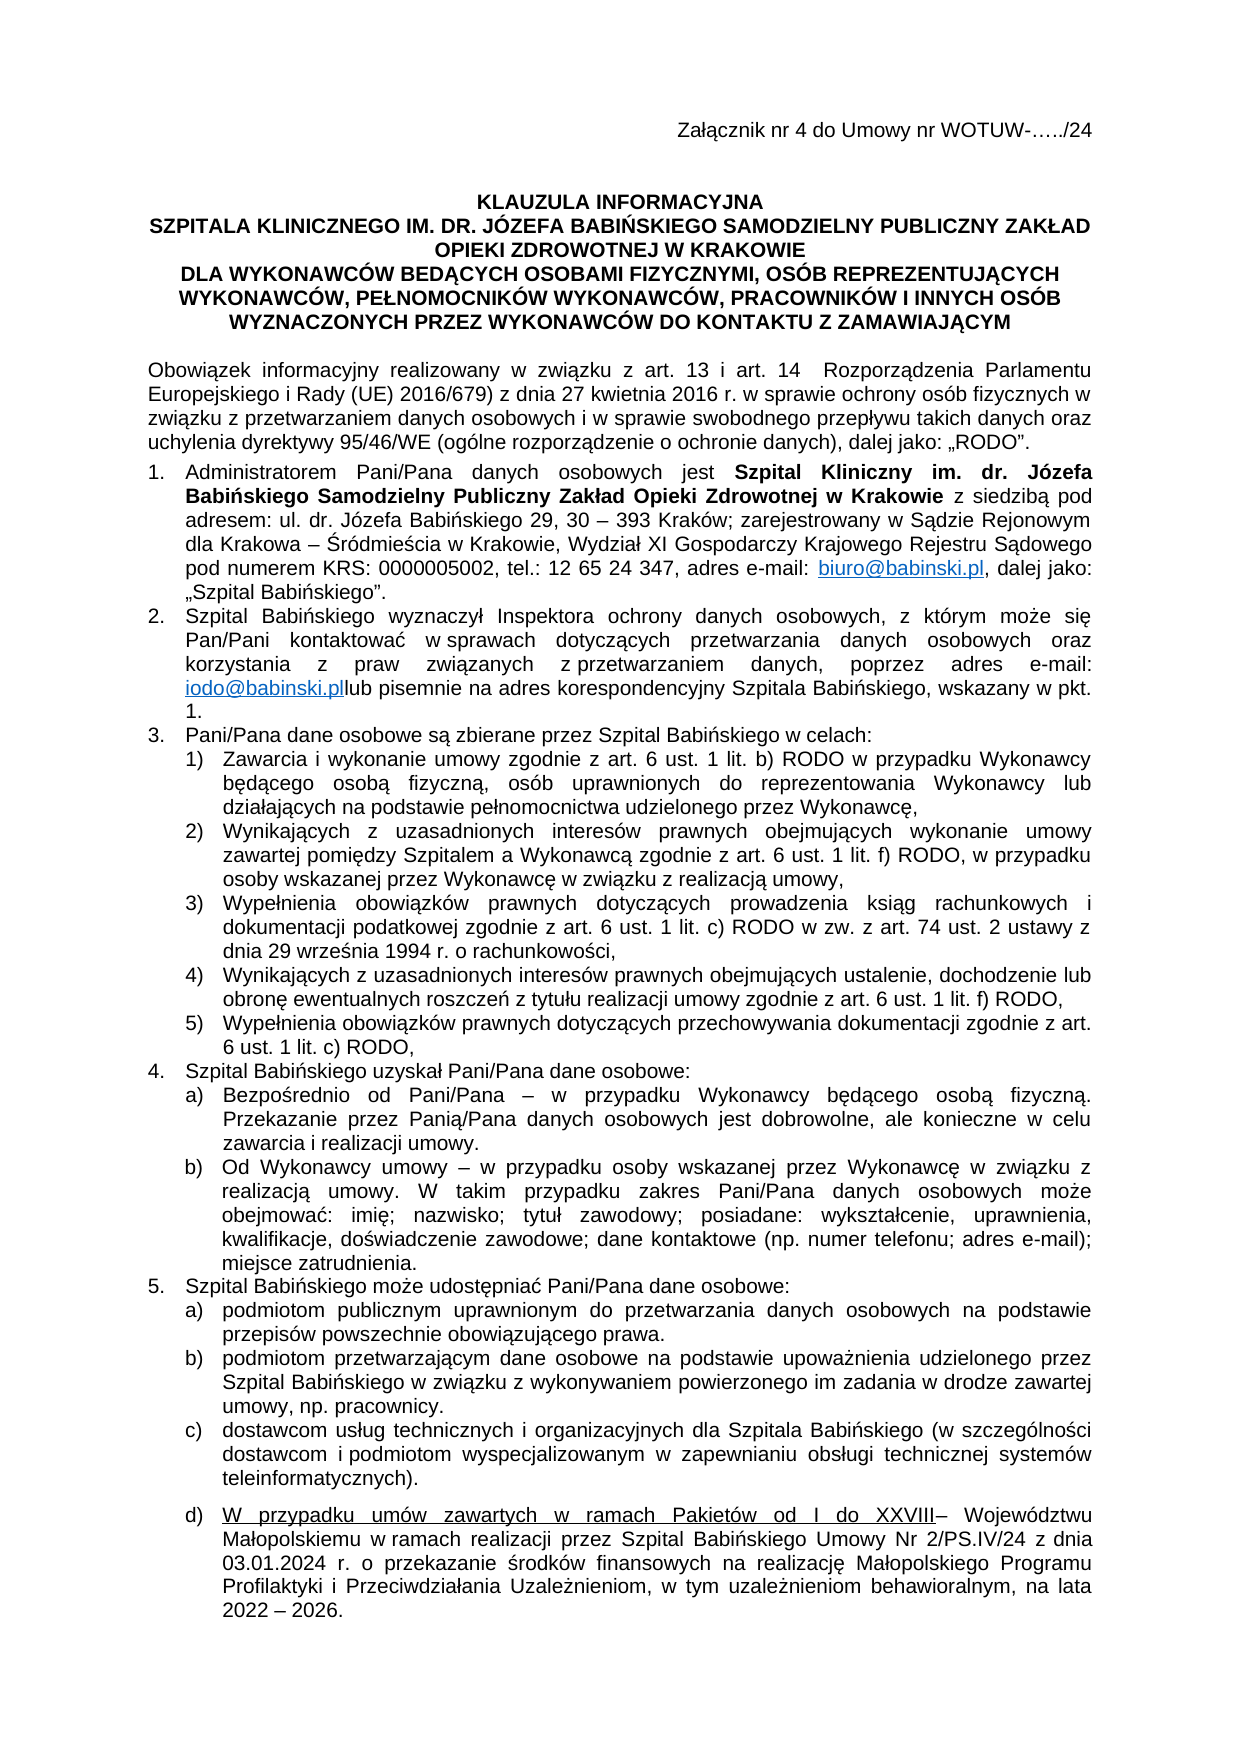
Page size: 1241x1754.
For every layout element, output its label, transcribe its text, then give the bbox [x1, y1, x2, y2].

list W przypadku umów zawartych w ramach Pakietów od I do XXVIII– Województwu Małopolskiemu w ramach realizacji przez Szpital Babińskiego Umowy Nr 2/PS.IV/24 z dnia 03.01.2024 r. o przekazanie środków finansowych na realizację Małopolskiego Programu Profilaktyki i Przeciwdziałania Uzależnieniom, w tym uzależnieniom behawioralnym, na lata 2022 – 2026. [185, 1502, 1092, 1622]
list Administratorem Pani/Pana danych osobowych jest Szpital Kliniczny im. dr. Józefa Babińskiego Samodzielny Publiczny Zakład Opieki Zdrowotnej w Krakowie z siedzibą pod adresem: ul. dr. Józefa Babińskiego 29, 30 – 393 Kraków; zarejestrowany w Sądzie Rejonowym dla Krakowa – Śródmieścia w Krakowie, Wydział XI Gospodarczy Krajowego Rejestru Sądowego pod numerem KRS: 0000005002, tel.: 12 65 24 347, adres e-mail: biuro@babinski.pl, dalej jako: „Szpital Babińskiego”. [148, 460, 1092, 603]
list Szpital Babińskiego może udostępniać Pani/Pana dane osobowe: [148, 1274, 1092, 1298]
list Wypełnienia obowiązków prawnych dotyczących prowadzenia ksiąg rachunkowych i dokumentacji podatkowej zgodnie z art. 6 ust. 1 lit. c) RODO w zw. z art. 74 ust. 2 ustawy z dnia 29 września 1994 r. o rachunkowości, [185, 891, 1092, 963]
list podmiotom przetwarzającym dane osobowe na podstawie upoważnienia udzielonego przez Szpital Babińskiego w związku z wykonywaniem powierzonego im zadania w drodze zawartej umowy, np. pracownicy. [185, 1346, 1092, 1418]
list Zawarcia i wykonanie umowy zgodnie z art. 6 ust. 1 lit. b) RODO w przypadku Wykonawcy będącego osobą fizyczną, osób uprawnionych do reprezentowania Wykonawcy lub działających na podstawie pełnomocnictwa udzielonego przez Wykonawcę, [185, 747, 1092, 819]
list Szpital Babińskiego uzyskał Pani/Pana dane osobowe: [148, 1059, 1092, 1083]
text SZPITALA KLINICZNEGO IM. DR. JÓZEFA BABIŃSKIEGO SAMODZIELNY PUBLICZNY ZAKŁAD OPIEKI ZDROWOTNEJ W KRAKOWIE [148, 214, 1092, 262]
list Szpital Babińskiego wyznaczył Inspektora ochrony danych osobowych, z którym może się Pan/Pani kontaktować w sprawach dotyczących przetwarzania danych osobowych oraz korzystania z praw związanych z przetwarzaniem danych, poprzez adres e-mail: iodo@babinski.pllub pisemnie na adres korespondencyjny Szpitala Babińskiego, wskazany w pkt. 1. [148, 603, 1092, 723]
text KLAUZULA INFORMACYJNA [148, 190, 1092, 214]
list Wypełnienia obowiązków prawnych dotyczących przechowywania dokumentacji zgodnie z art. 6 ust. 1 lit. c) RODO, [185, 1011, 1092, 1059]
text Załącznik nr 4 do Umowy nr WOTUW-…../24 [148, 118, 1092, 142]
list Wynikających z uzasadnionych interesów prawnych obejmujących ustalenie, dochodzenie lub obronę ewentualnych roszczeń z tytułu realizacji umowy zgodnie z art. 6 ust. 1 lit. f) RODO, [185, 963, 1092, 1011]
list Bezpośrednio od Pani/Pana – w przypadku Wykonawcy będącego osobą fizyczną. Przekazanie przez Panią/Pana danych osobowych jest dobrowolne, ale konieczne w celu zawarcia i realizacji umowy. [185, 1083, 1092, 1154]
list dostawcom usług technicznych i organizacyjnych dla Szpitala Babińskiego (w szczególności dostawcom i podmiotom wyspecjalizowanym w zapewnianiu obsługi technicznej systemów teleinformatycznych). [185, 1418, 1092, 1490]
list Pani/Pana dane osobowe są zbierane przez Szpital Babińskiego w celach: [148, 723, 1092, 747]
list Od Wykonawcy umowy – w przypadku osoby wskazanej przez Wykonawcę w związku z realizacją umowy. W takim przypadku zakres Pani/Pana danych osobowych może obejmować: imię; nazwisko; tytuł zawodowy; posiadane: wykształcenie, uprawnienia, kwalifikacje, doświadczenie zawodowe; dane kontaktowe (np. numer telefonu; adres e-mail); miejsce zatrudnienia. [184, 1154, 1092, 1274]
text DLA WYKONAWCÓW BEDĄCYCH OSOBAMI FIZYCZNYMI, OSÓB REPREZENTUJĄCYCH WYKONAWCÓW, PEŁNOMOCNIKÓW WYKONAWCÓW, PRACOWNIKÓW I INNYCH OSÓB WYZNACZONYCH PRZEZ WYKONAWCÓW DO KONTAKTU Z ZAMAWIAJĄCYM [148, 262, 1092, 334]
list Wynikających z uzasadnionych interesów prawnych obejmujących wykonanie umowy zawartej pomiędzy Szpitalem a Wykonawcą zgodnie z art. 6 ust. 1 lit. f) RODO, w przypadku osoby wskazanej przez Wykonawcę w związku z realizacją umowy, [185, 819, 1092, 891]
list podmiotom publicznym uprawnionym do przetwarzania danych osobowych na podstawie przepisów powszechnie obowiązującego prawa. [185, 1298, 1092, 1346]
text Obowiązek informacyjny realizowany w związku z art. 13 i art. 14 Rozporządzenia Parlamentu Europejskiego i Rady (UE) 2016/679) z dnia 27 kwietnia 2016 r. w sprawie ochrony osób fizycznych w związku z przetwarzaniem danych osobowych i w sprawie swobodnego przepływu takich danych oraz uchylenia dyrektywy 95/46/WE (ogólne rozporządzenie o ochronie danych), dalej jako: „RODO”. [148, 358, 1092, 453]
